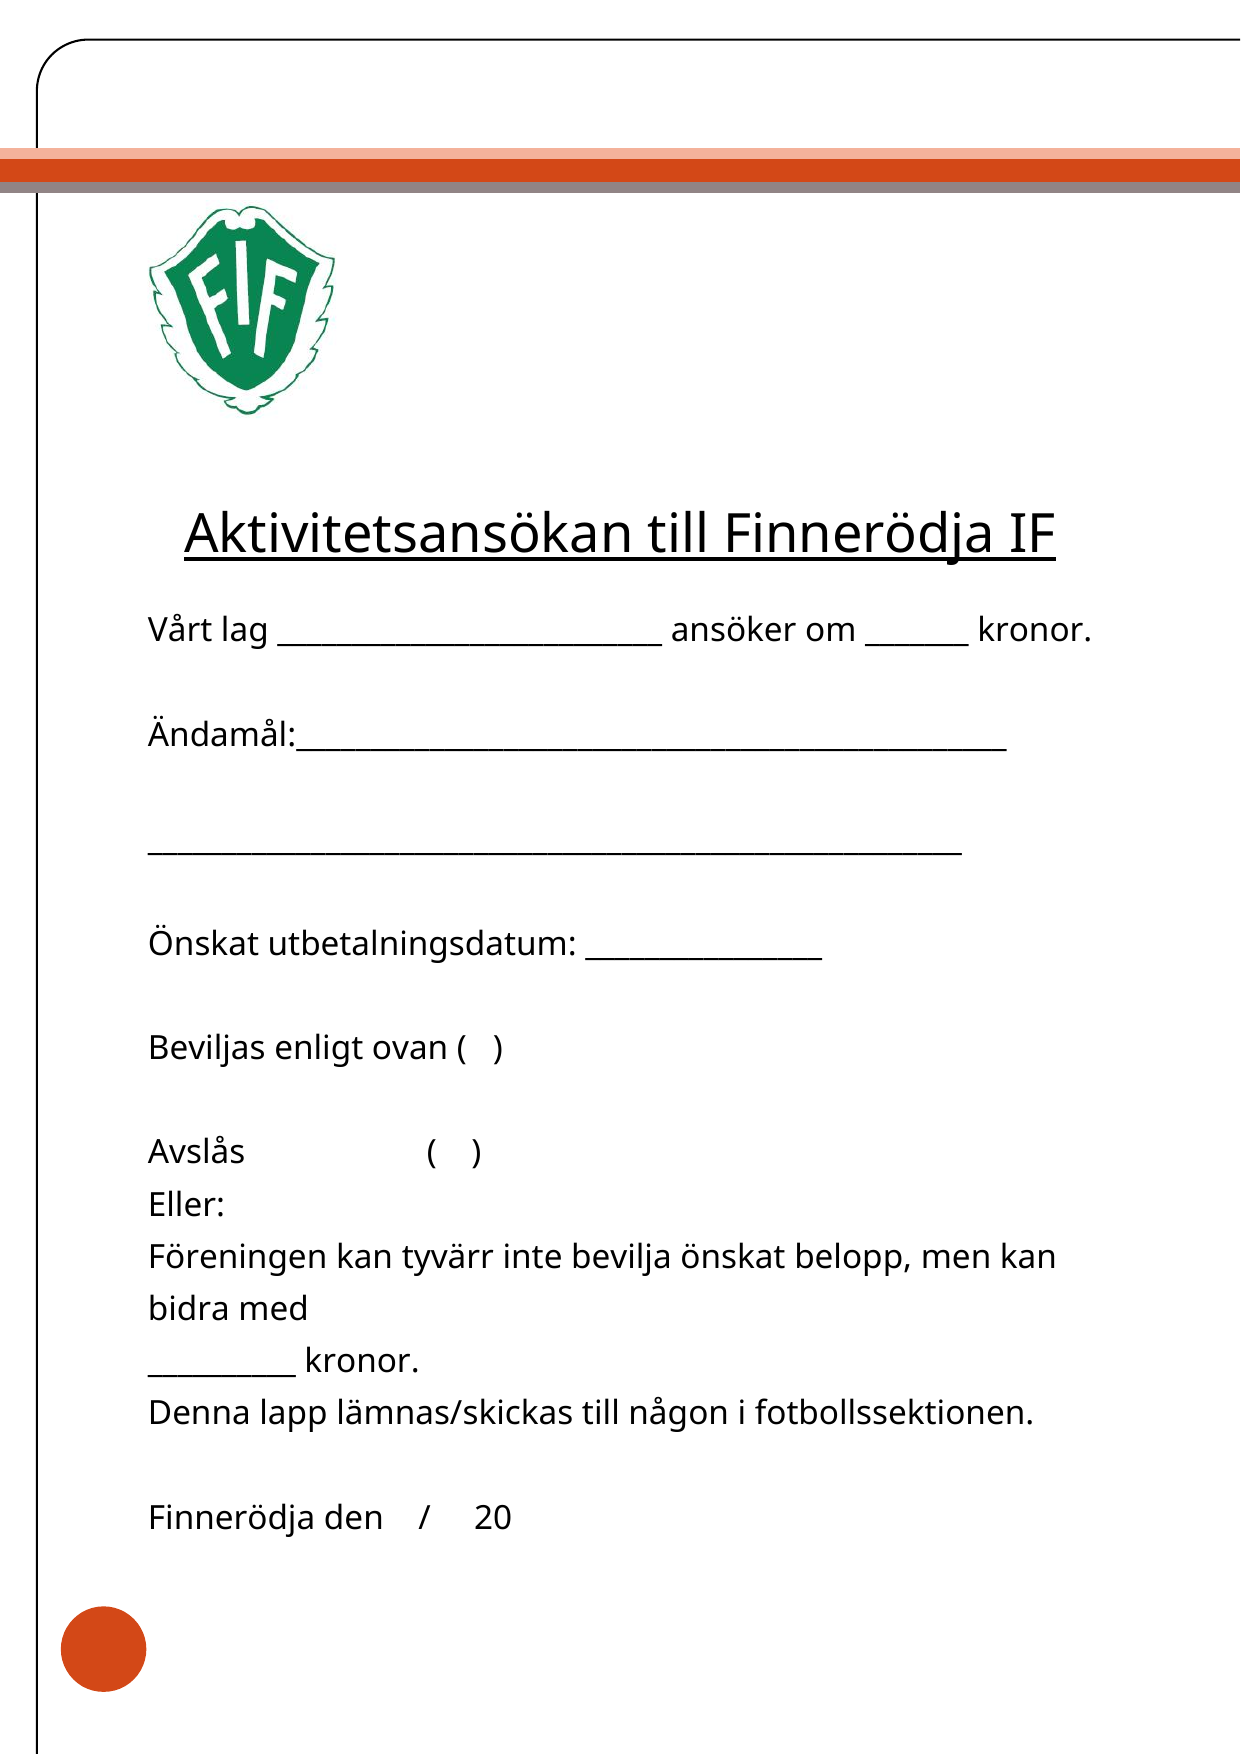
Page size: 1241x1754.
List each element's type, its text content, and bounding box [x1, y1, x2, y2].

text Eller: [148, 1180, 1092, 1226]
text Beviljas enligt ovan ( ) [148, 1024, 1092, 1069]
text Ändamål:________________________________________________ [148, 711, 1092, 756]
text __________ kronor. [148, 1337, 1092, 1382]
text Föreningen kan tyvärr inte bevilja önskat belopp, men kan bidra med [148, 1232, 1092, 1330]
text Aktivitetsansökan till Finnerödja IF [148, 495, 1092, 569]
text Finnerödja den / 20 [148, 1493, 1092, 1539]
text Vårt lag __________________________ ansöker om _______ kronor. [148, 606, 1092, 652]
text _______________________________________________________ [148, 815, 1092, 860]
text Denna lapp lämnas/skickas till någon i fotbollssektionen. [148, 1389, 1092, 1434]
text Avslås ( ) [148, 1128, 1092, 1173]
picture [147, 200, 345, 429]
text Önskat utbetalningsdatum: ________________ [148, 919, 1092, 965]
